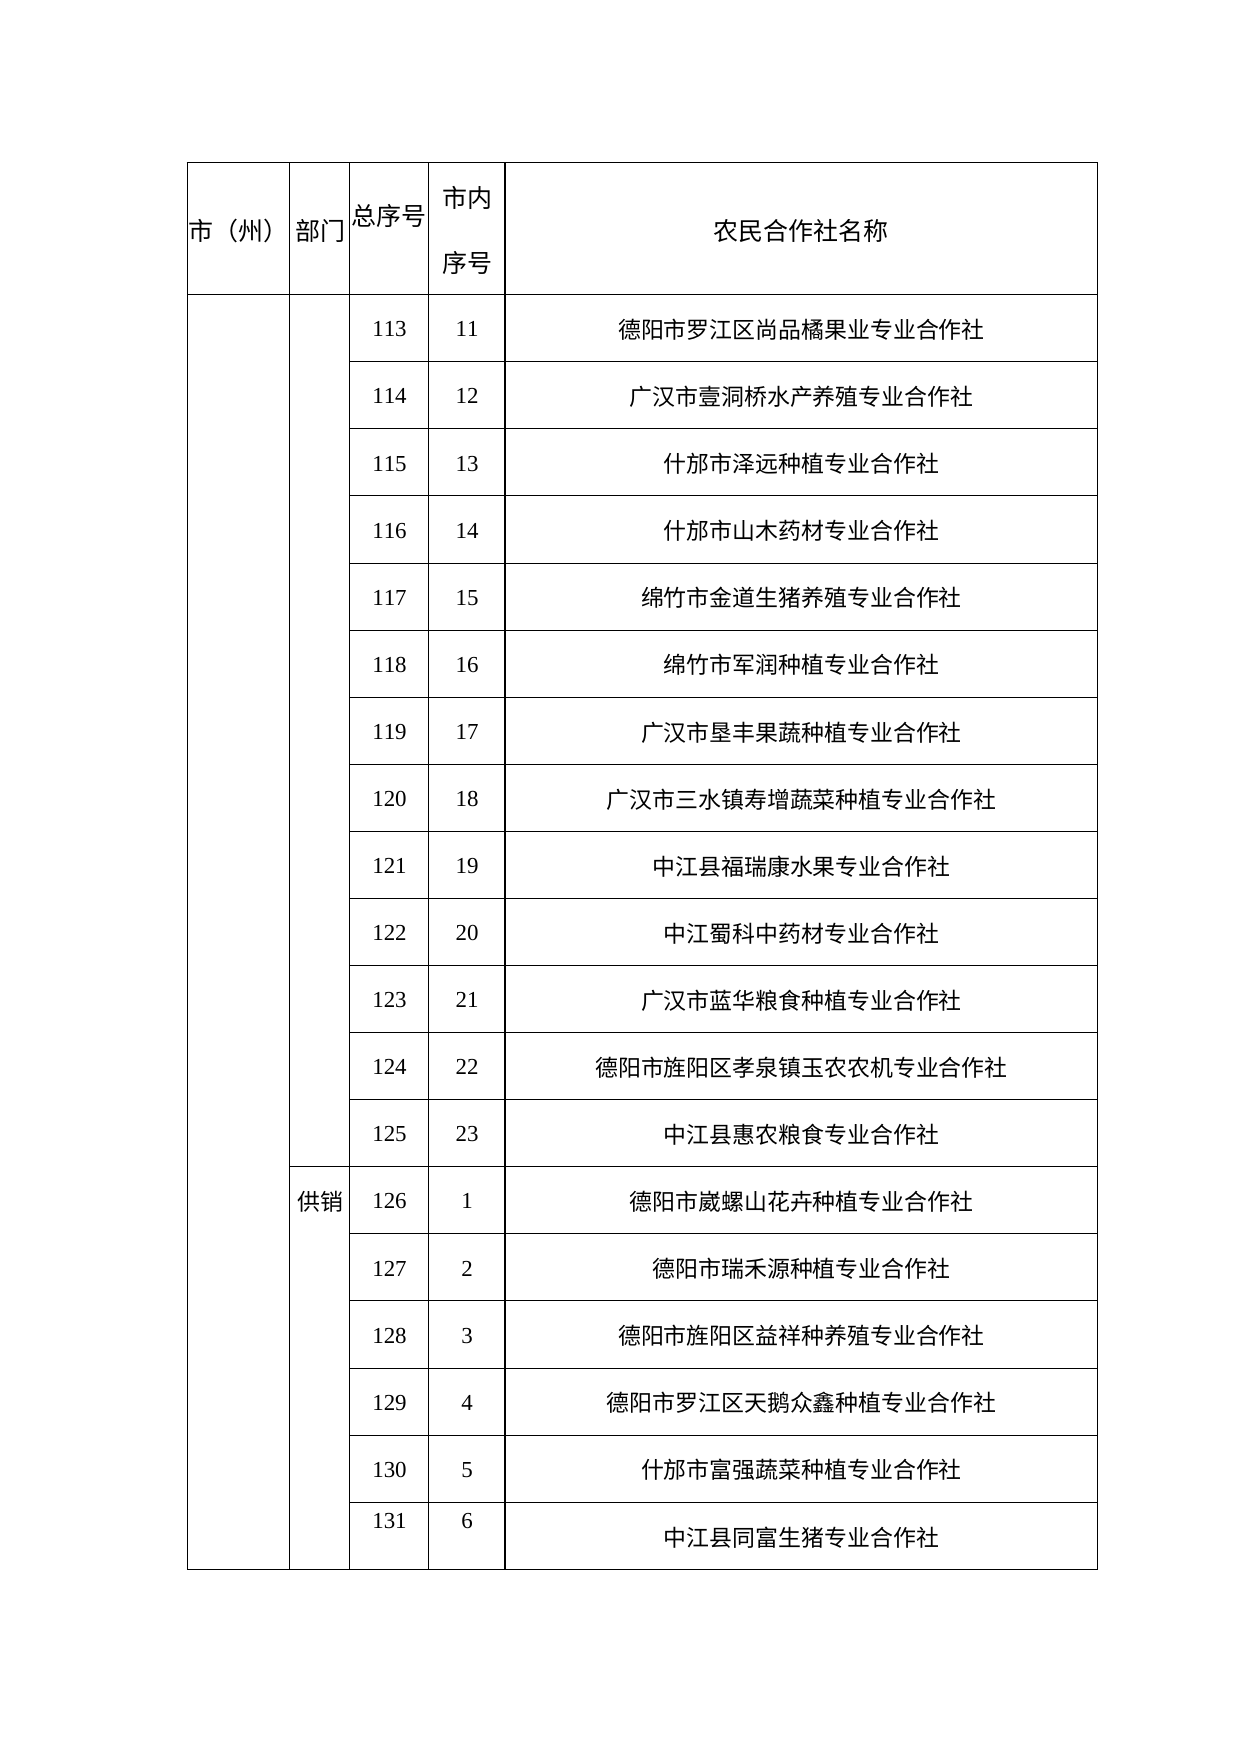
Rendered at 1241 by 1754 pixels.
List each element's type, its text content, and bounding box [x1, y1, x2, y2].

table_header 市内序号 [429, 163, 504, 294]
table_cell 13 [429, 429, 504, 495]
table_cell 德阳市罗江区尚品橘果业专业合作社 [506, 295, 1097, 361]
table_cell 119 [350, 698, 428, 764]
table_header 农民合作社名称 [506, 163, 1097, 294]
table_cell 124 [350, 1033, 428, 1099]
table_cell 17 [429, 698, 504, 764]
table_cell 德阳市旌阳区孝泉镇玉农农机专业合作社 [506, 1033, 1097, 1099]
table_cell 绵竹市军润种植专业合作社 [506, 631, 1097, 697]
table_cell 14 [429, 496, 504, 562]
table_cell 20 [429, 899, 504, 965]
table_cell 126 [350, 1167, 428, 1233]
table_cell 4 [429, 1369, 504, 1434]
table_cell 德阳市罗江区天鹅众鑫种植专业合作社 [506, 1369, 1097, 1434]
table_cell 117 [350, 564, 428, 629]
table_cell 125 [350, 1100, 428, 1166]
table_cell 127 [350, 1234, 428, 1300]
table_cell 什邡市泽远种植专业合作社 [506, 429, 1097, 495]
table_cell 12 [429, 362, 504, 428]
table_cell 131 [350, 1503, 428, 1569]
table_cell 1 [429, 1167, 504, 1233]
table_header 总序号 [350, 163, 428, 294]
table_cell 中江县惠农粮食专业合作社 [506, 1100, 1097, 1166]
table_cell 116 [350, 496, 428, 562]
table_cell 129 [350, 1369, 428, 1434]
table_cell 114 [350, 362, 428, 428]
table_cell 18 [429, 765, 504, 831]
table_cell 16 [429, 631, 504, 697]
table_cell 中江蜀科中药材专业合作社 [506, 899, 1097, 965]
table_cell 什邡市富强蔬菜种植专业合作社 [506, 1436, 1097, 1502]
table_cell 中江县同富生猪专业合作社 [506, 1503, 1097, 1569]
table_cell 德阳市崴螺山花卉种植专业合作社 [506, 1167, 1097, 1233]
table_cell 120 [350, 765, 428, 831]
table_cell 供销 [290, 1167, 349, 1569]
table_cell 122 [350, 899, 428, 965]
table_cell 23 [429, 1100, 504, 1166]
table_cell 中江县福瑞康水果专业合作社 [506, 832, 1097, 898]
table_cell 128 [350, 1301, 428, 1367]
table_cell 广汉市蓝华粮食种植专业合作社 [506, 966, 1097, 1032]
table_cell 21 [429, 966, 504, 1032]
table_cell 115 [350, 429, 428, 495]
table_cell 德阳市瑞禾源种植专业合作社 [506, 1234, 1097, 1300]
table_cell 113 [350, 295, 428, 361]
table_cell 22 [429, 1033, 504, 1099]
table_cell 2 [429, 1234, 504, 1300]
table_cell 121 [350, 832, 428, 898]
table_cell 5 [429, 1436, 504, 1502]
table_header 市（州） [188, 163, 289, 294]
table_cell 15 [429, 564, 504, 629]
table_cell 广汉市三水镇寿增蔬菜种植专业合作社 [506, 765, 1097, 831]
table_cell 广汉市壹洞桥水产养殖专业合作社 [506, 362, 1097, 428]
table_cell 绵竹市金道生猪养殖专业合作社 [506, 564, 1097, 629]
table_cell 德阳市旌阳区益祥种养殖专业合作社 [506, 1301, 1097, 1367]
table_cell 123 [350, 966, 428, 1032]
table_cell 什邡市山木药材专业合作社 [506, 496, 1097, 562]
table_cell 118 [350, 631, 428, 697]
table_cell 19 [429, 832, 504, 898]
table_cell 130 [350, 1436, 428, 1502]
table_header 部门 [290, 163, 349, 294]
table_cell 3 [429, 1301, 504, 1367]
table_cell 广汉市垦丰果蔬种植专业合作社 [506, 698, 1097, 764]
table_cell 11 [429, 295, 504, 361]
table_cell 6 [429, 1503, 504, 1569]
